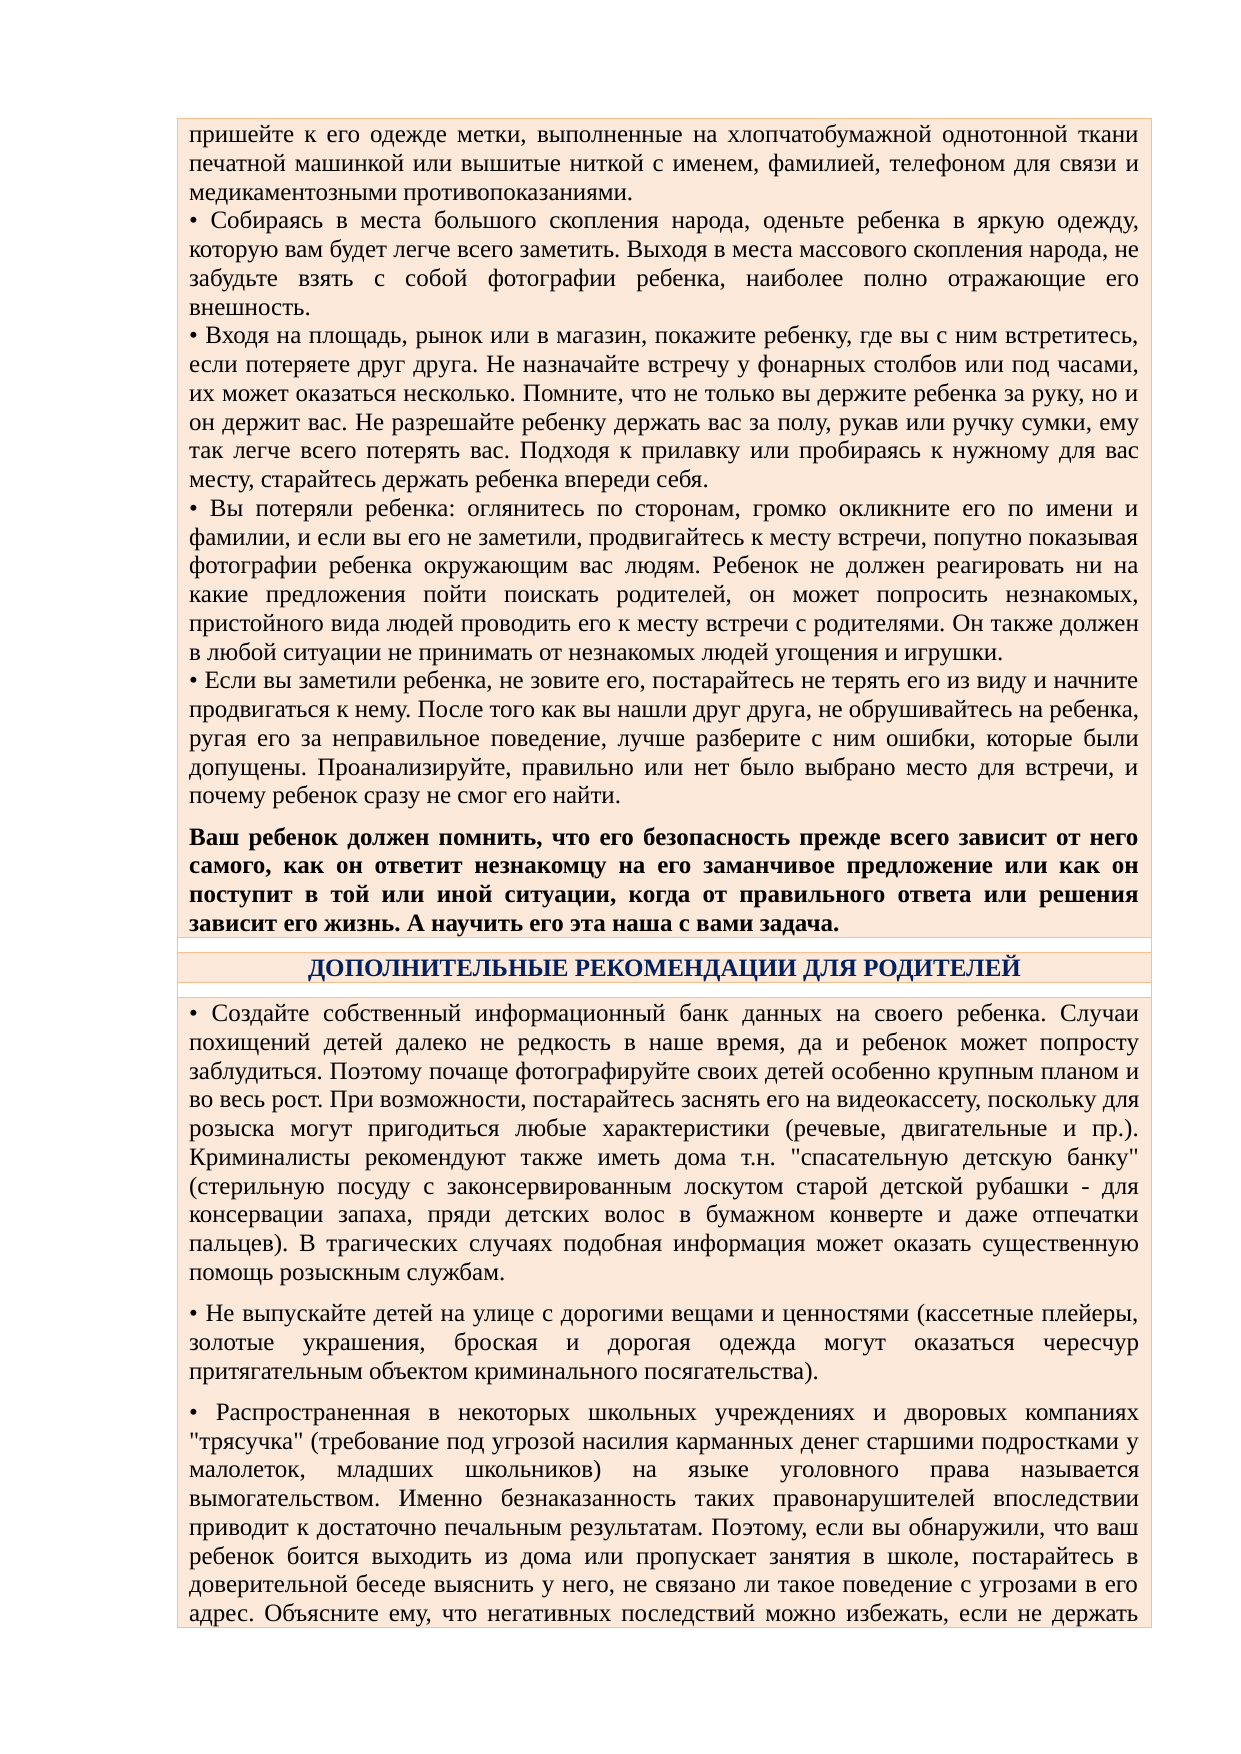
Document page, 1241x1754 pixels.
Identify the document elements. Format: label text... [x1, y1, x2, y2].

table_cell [178, 998, 1151, 1627]
table_cell [178, 938, 1151, 952]
table_cell [178, 983, 1151, 997]
table_cell ДОПОЛНИТЕЛЬНЫЕ РЕКОМЕНДАЦИИ ДЛЯ РОДИТЕЛЕЙ [178, 953, 1151, 982]
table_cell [178, 119, 1151, 937]
